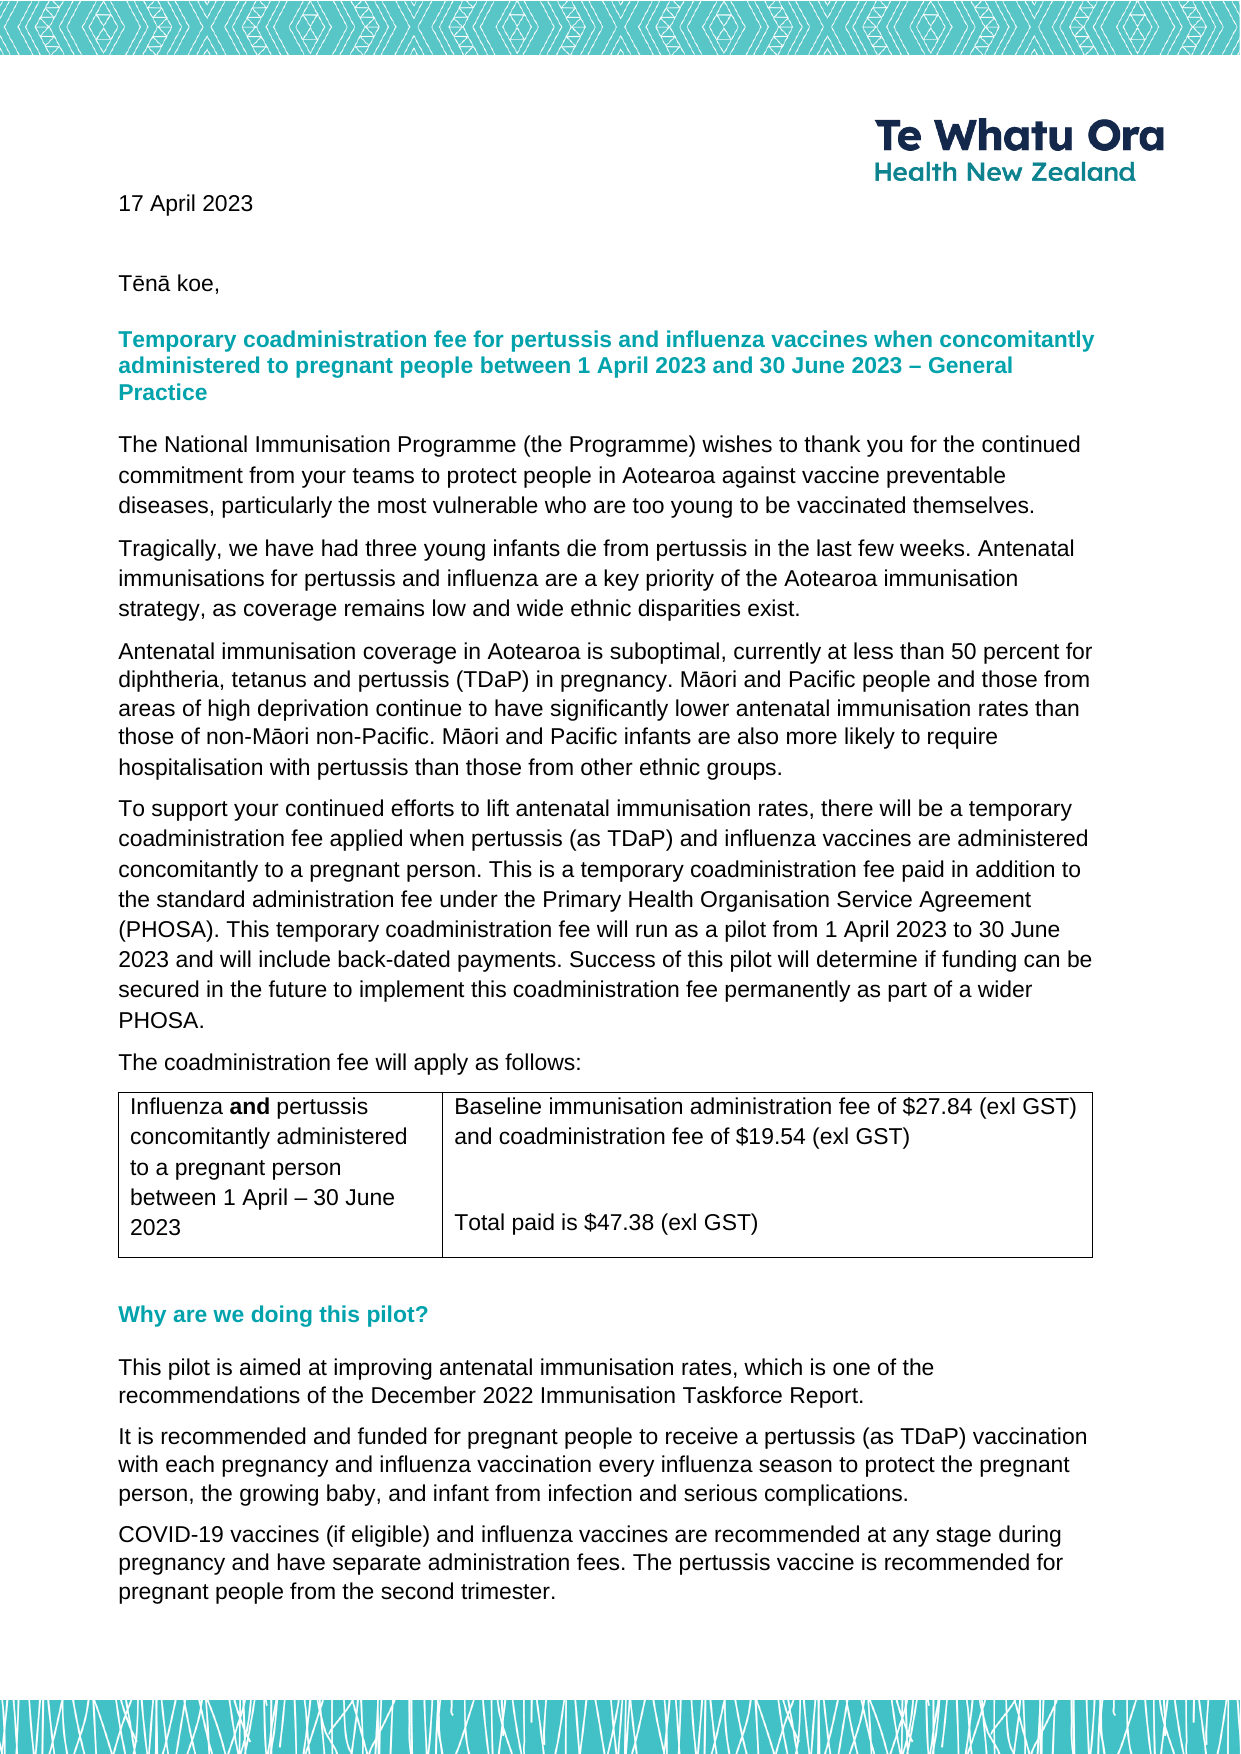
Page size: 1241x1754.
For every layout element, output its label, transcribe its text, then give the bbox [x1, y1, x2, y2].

table_header Influenza and pertussis concomitantly administered to a pregnant person between 1 April – 30 June 2023 [119, 1093, 442, 1257]
text Antenatal immunisation coverage in Aotearoa is suboptimal, currently at less than 50 percent for diphtheria, tetanus and pertussis (TDaP) in pregnancy. Māori and Pacific people and those from areas of high deprivation continue to have significantly lower antenatal immunisation rates than those of non-Māori non-Pacific. Māori and Pacific infants are also more likely to require hospitalisation with pertussis than those from other ethnic groups. [118, 638, 1107, 780]
text It is recommended and funded for pregnant people to receive a pertussis (as TDaP) vaccination with each pregnancy and influenza vaccination every influenza season to protect the pregnant person, the growing baby, and infant from infection and serious complications. [118, 1423, 1107, 1506]
text 17 April 2023 [118, 190, 1107, 217]
picture [874, 118, 1164, 181]
text This pilot is aimed at improving antenatal immunisation rates, which is one of the recommendations of the December 2022 Immunisation Taskforce Report. [118, 1353, 1107, 1408]
picture [0, 1700, 1240, 1754]
text Tēnā koe, [118, 269, 1107, 296]
picture [0, 1, 1240, 55]
text Why are we doing this pilot? [118, 1301, 1107, 1327]
text To support your continued efforts to lift antenatal immunisation rates, there will be a temporary coadministration fee applied when pertussis (as TDaP) and influenza vaccines are administered concomitantly to a pregnant person. This is a temporary coadministration fee paid in addition to the standard administration fee under the Primary Health Organisation Service Agreement (PHOSA). This temporary coadministration fee will run as a pilot from 1 April 2023 to 30 June 2023 and will include back-dated payments. Success of this pilot will determine if funding can be secured in the future to implement this coadministration fee permanently as part of a wider PHOSA. [118, 795, 1107, 1033]
text The National Immunisation Programme (the Programme) wishes to thank you for the continued commitment from your teams to protect people in Aotearoa against vaccine preventable diseases, particularly the most vulnerable who are too young to be vaccinated themselves. [118, 431, 1107, 518]
text The coadministration fee will apply as follows: [118, 1049, 1107, 1076]
text COVID-19 vaccines (if eligible) and influenza vaccines are recommended at any stage during pregnancy and have separate administration fees. The pertussis vaccine is recommended for pregnant people from the second trimester. [118, 1521, 1107, 1604]
text Temporary coadministration fee for pertussis and influenza vaccines when concomitantly administered to pregnant people between 1 April 2023 and 30 June 2023 – General Practice [118, 326, 1107, 405]
table_header Baseline immunisation administration fee of $27.84 (exl GST) and coadministration fee of $19.54 (exl GST) Total paid is $47.38 (exl GST) [443, 1093, 1092, 1257]
text Tragically, we have had three young infants die from pertussis in the last few weeks. Antenatal immunisations for pertussis and influenza are a key priority of the Aotearoa immunisation strategy, as coverage remains low and wide ethnic disparities exist. [118, 534, 1107, 621]
